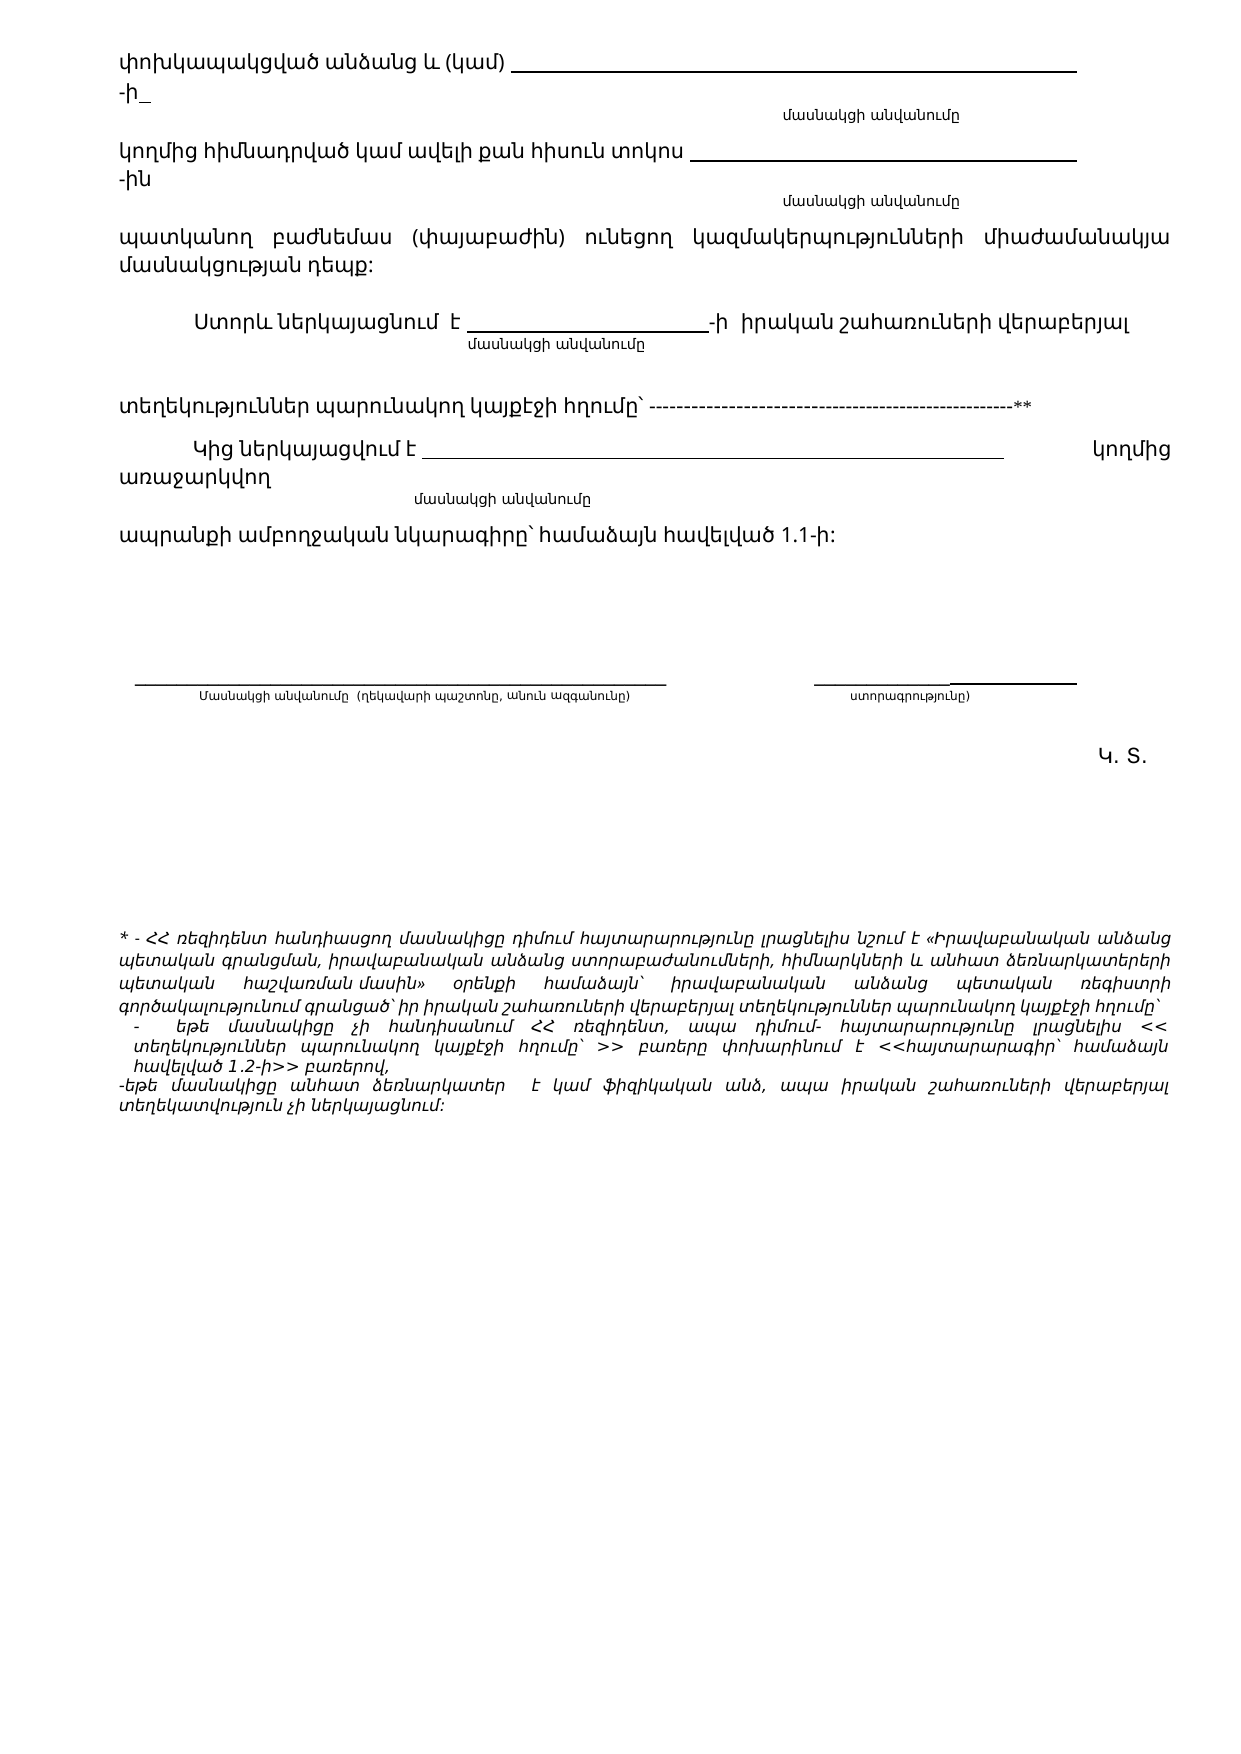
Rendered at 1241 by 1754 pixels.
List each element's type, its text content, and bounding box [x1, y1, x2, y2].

text ապրանքի ամբողջական նկարագիրը՝ համաձայն հավելված 1.1-ի: [118, 520, 1171, 548]
text մասնակցի անվանումը [118, 193, 1171, 222]
text պատկանող բաժնեմաս (փայաբաժին) ունեցող կազմակերպությունների միաժամանակյա մասնակցության դեպք: [118, 222, 1171, 279]
text մասնակցի անվանումը [118, 336, 1171, 365]
text * - ՀՀ ռեզիդենտ հանդիասցող մասնակիցը դիմում հայտարարությունը լրացնելիս նշում է «Իրավաբանական անձանց պետական գրանցման, իրավաբանական անձանց ստորաբաժանումների, հիմնարկների և անհատ ձեռնարկատերերի պետական հաշվառման մասին» օրենքի համաձայն՝ իրավաբանական անձանց պետական ռեգիստրի գործակալությունում գրանցած՝ իր իրական շահառուների վերաբերյալ տեղեկություններ պարունակող կայքէջի հղումը՝ [118, 926, 1171, 1017]
text փոխկապակցված անձանց և (կամ) -ի [118, 47, 1171, 107]
text Կից ներկայացվում է կողմից առաջարկվող [118, 434, 1171, 491]
text ___________________________________________________ _____________ Մասնակցի անվանումը (ղեկավարի պաշտոնը, անուն ազգանունը) ստորագրությունը) [118, 662, 1171, 715]
text Ստորև ներկայացնում է -ի իրական շահառուների վերաբերյալ [193, 307, 1171, 336]
text տեղեկություններ պարունակող կայքէջի հղումը՝ ----------------------------------------------------** [118, 391, 1171, 420]
text - եթե մասնակիցը չի հանդիսանում ՀՀ ռեզիդենտ, ապա դիմում- հայտարարությունը լրացնելիս << տեղեկություններ պարունակող կայքէջի հղումը՝ >> բառերը փոխարինում է <<հայտարարագիր՝ համաձայն հավելված 1․2-ի>> բառերով, [133, 1017, 1171, 1076]
text Կ. Տ. [118, 744, 1171, 768]
text -եթե մասնակիցը անհատ ձեռնարկատեր է կամ ֆիզիկական անձ, ապա իրական շահառուների վերաբերյալ տեղեկատվություն չի ներկայացնում: [118, 1076, 1171, 1115]
text մասնակցի անվանումը [118, 491, 1171, 520]
text մասնակցի անվանումը [118, 107, 1171, 136]
text կողմից հիմնադրված կամ ավելի քան հիսուն տոկոս -ին [118, 136, 1171, 193]
